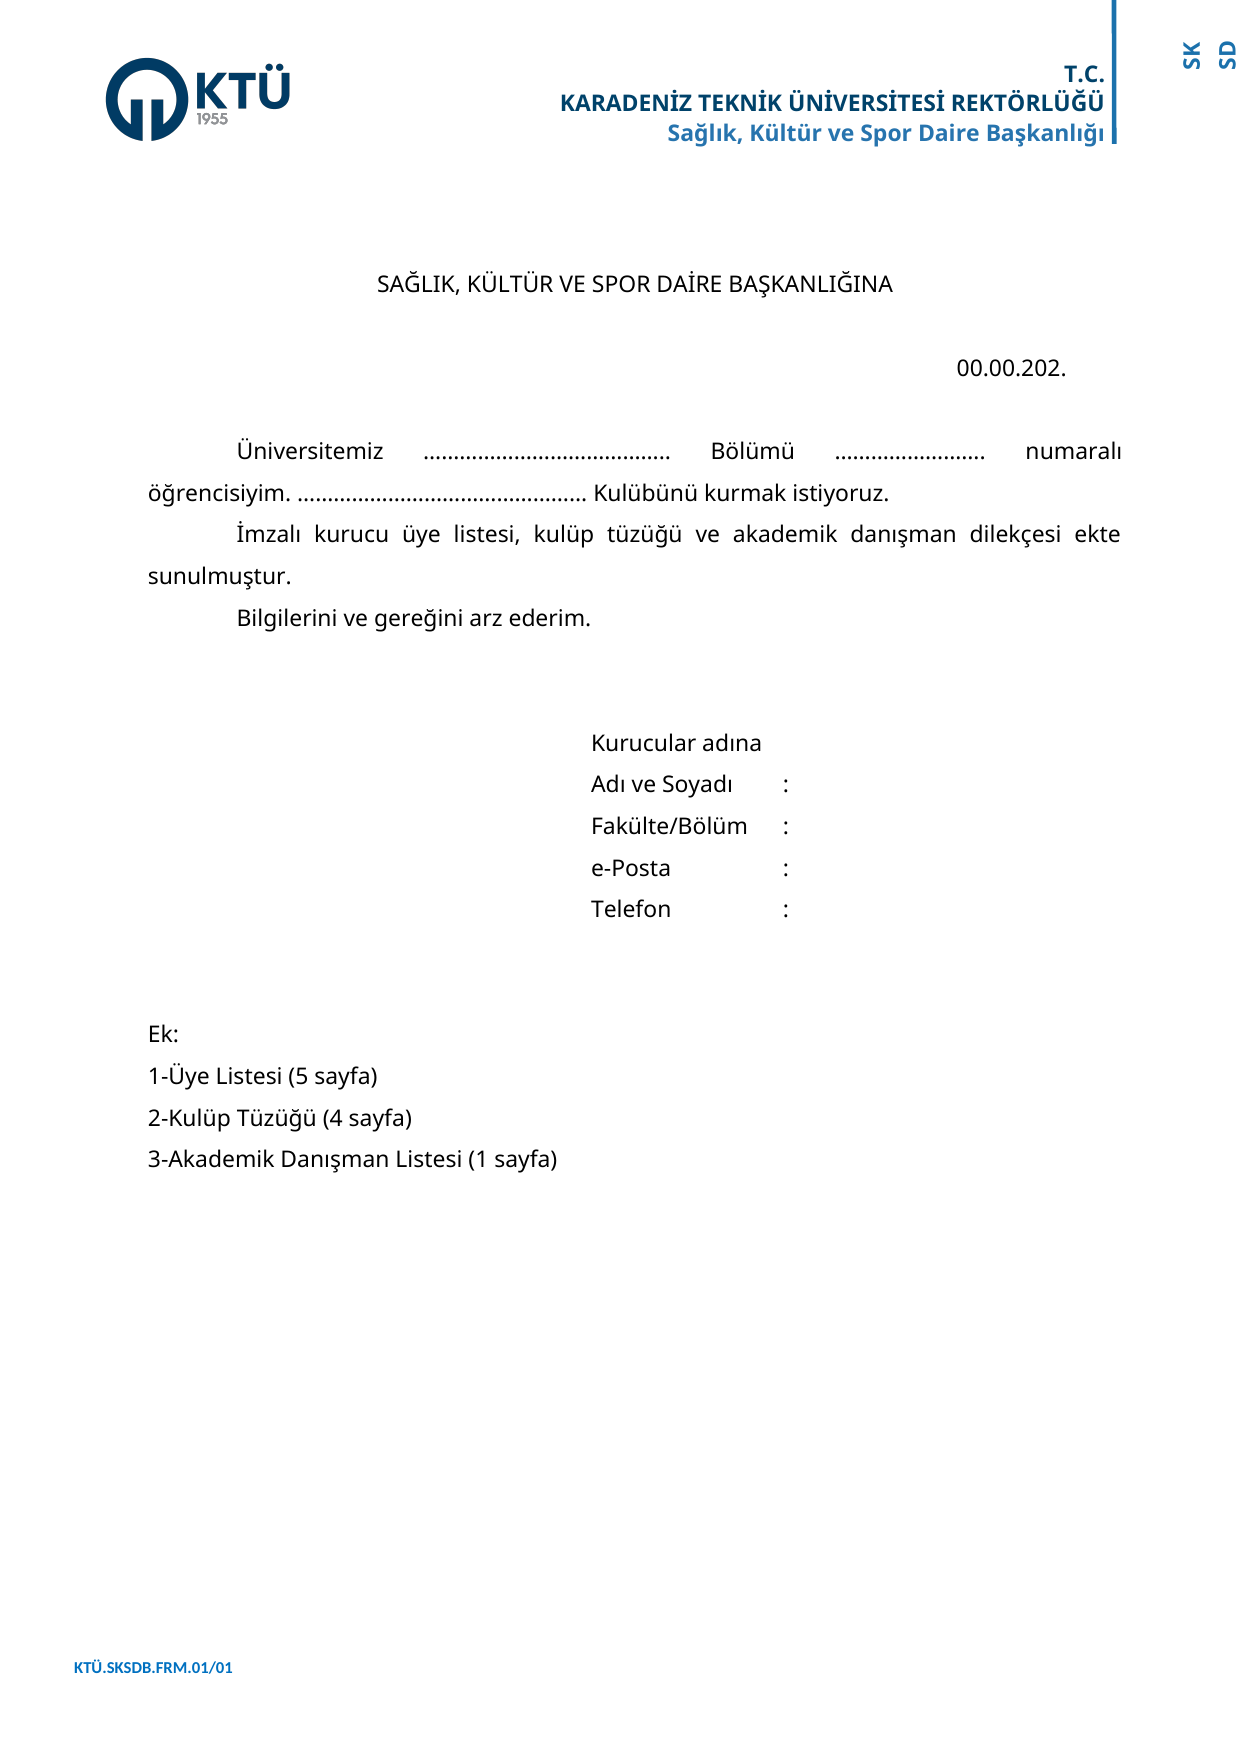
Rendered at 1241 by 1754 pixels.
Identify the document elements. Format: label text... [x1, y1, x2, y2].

picture [94, 46, 306, 153]
text Kurucular adına [148, 716, 1122, 758]
text 1-Üye Listesi (5 sayfa) [148, 1049, 1122, 1091]
text Bilgilerini ve gereğini arz ederim. [148, 591, 1122, 633]
text Üniversitemiz ………………………………….. Bölümü ……………………. numaralı öğrencisiyim. ………………………………………… Kulübünü kurmak istiyoruz. [148, 424, 1122, 508]
text 00.00.202. [148, 341, 1122, 383]
text Fakülte/Bölüm : [148, 799, 1122, 841]
text e-Posta : [148, 841, 1122, 883]
text İmzalı kurucu üye listesi, kulüp tüzüğü ve akademik danışman dilekçesi ekte sunulmuştur. [148, 508, 1122, 591]
text Ek: [148, 1008, 1122, 1049]
text SAĞLIK, KÜLTÜR VE SPOR DAİRE BAŞKANLIĞINA [148, 258, 1122, 299]
text 2-Kulüp Tüzüğü (4 sayfa) [148, 1091, 1122, 1133]
text 3-Akademik Danışman Listesi (1 sayfa) [148, 1133, 1122, 1174]
text Telefon : [148, 883, 1122, 924]
text Adı ve Soyadı : [148, 758, 1122, 799]
